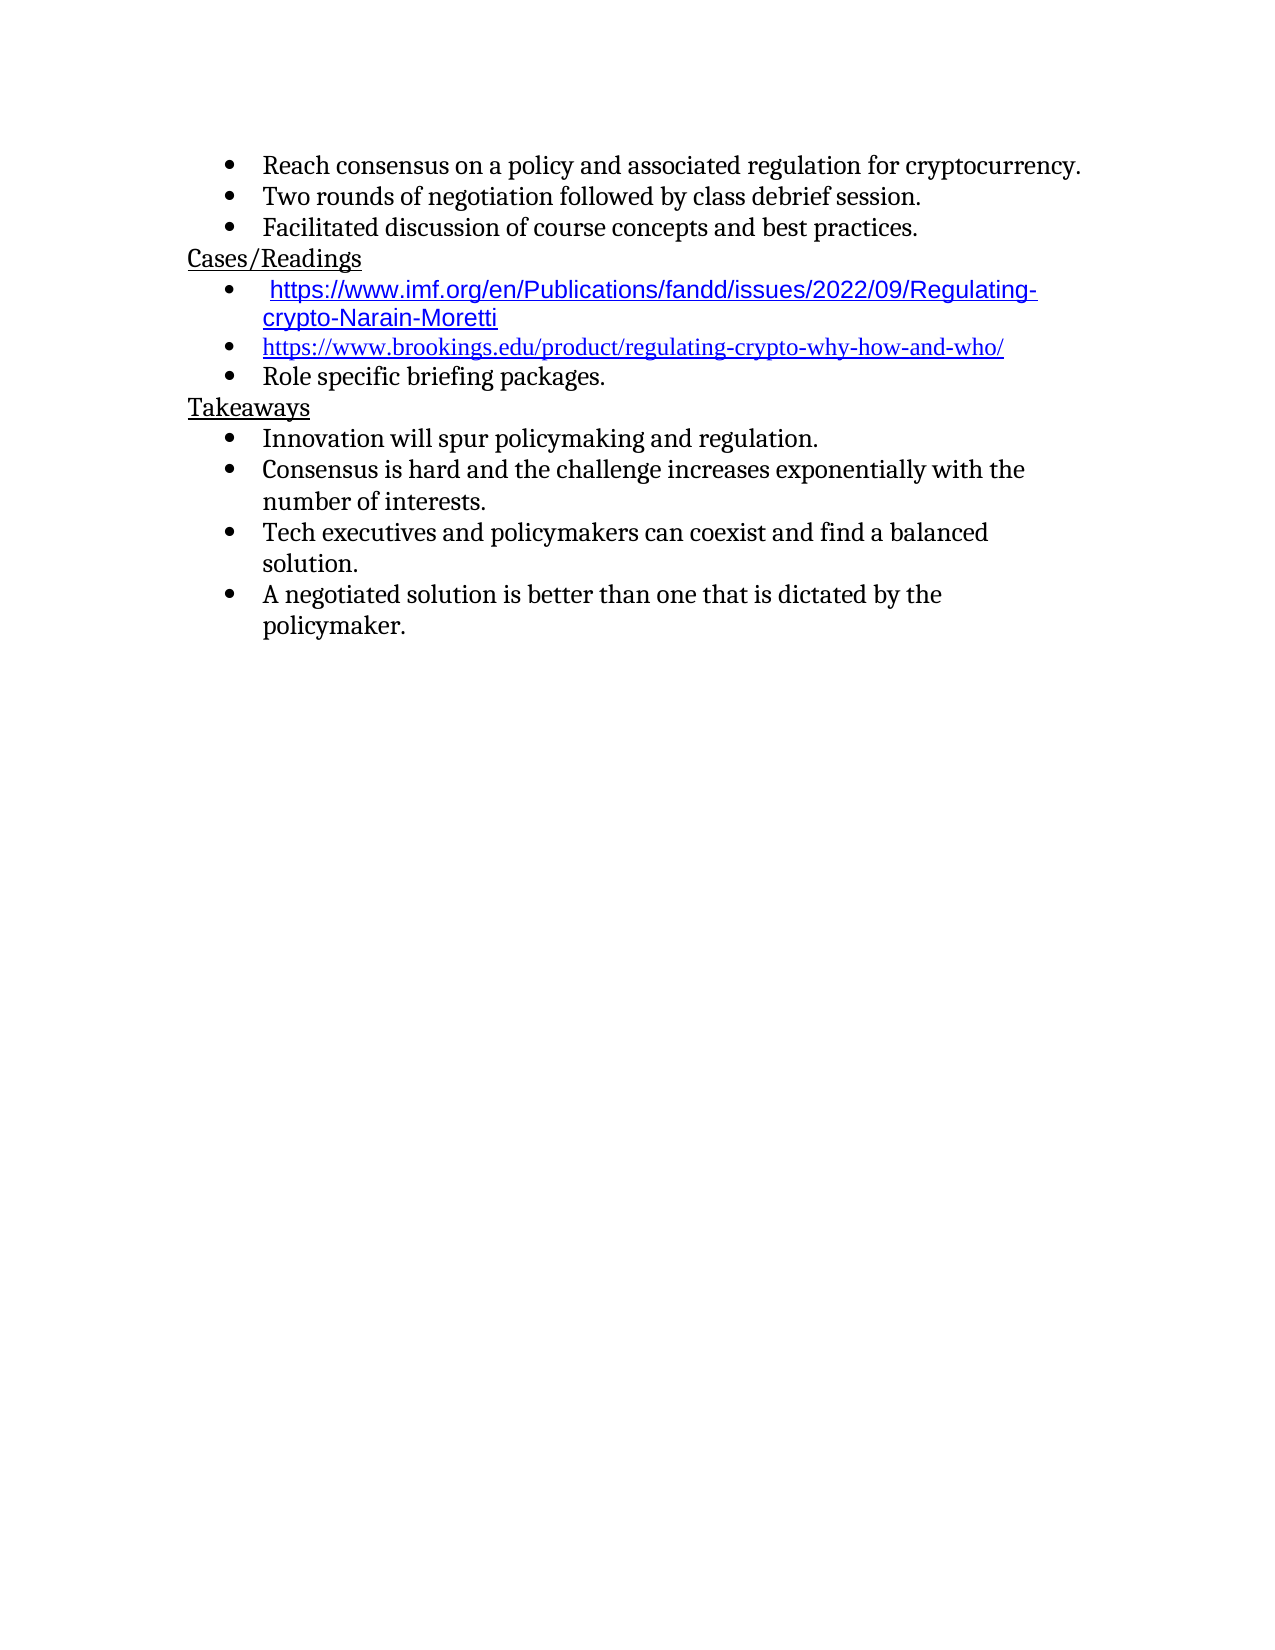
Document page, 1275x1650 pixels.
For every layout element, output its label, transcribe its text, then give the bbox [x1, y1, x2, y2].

list Role specific briefing packages. [225, 361, 1087, 392]
list https://www.imf.org/en/Publications/fandd/issues/2022/09/Regulating-crypto-Narain-Moretti [225, 274, 1087, 332]
list https://www.brookings.edu/product/regulating-crypto-why-how-and-who/ [225, 332, 1087, 361]
list Two rounds of negotiation followed by class debrief session. [225, 181, 1087, 212]
text Takeaways [187, 392, 1087, 423]
text Cases/Readings [187, 243, 1087, 274]
list Reach consensus on a policy and associated regulation for cryptocurrency. [225, 150, 1087, 181]
list Consensus is hard and the challenge increases exponentially with the number of interests. [225, 454, 1087, 517]
list Facilitated discussion of course concepts and best practices. [225, 212, 1087, 243]
list A negotiated solution is better than one that is dictated by the policymaker. [225, 579, 1087, 641]
list Tech executives and policymakers can coexist and find a balanced solution. [225, 517, 1087, 579]
list Innovation will spur policymaking and regulation. [225, 423, 1087, 454]
